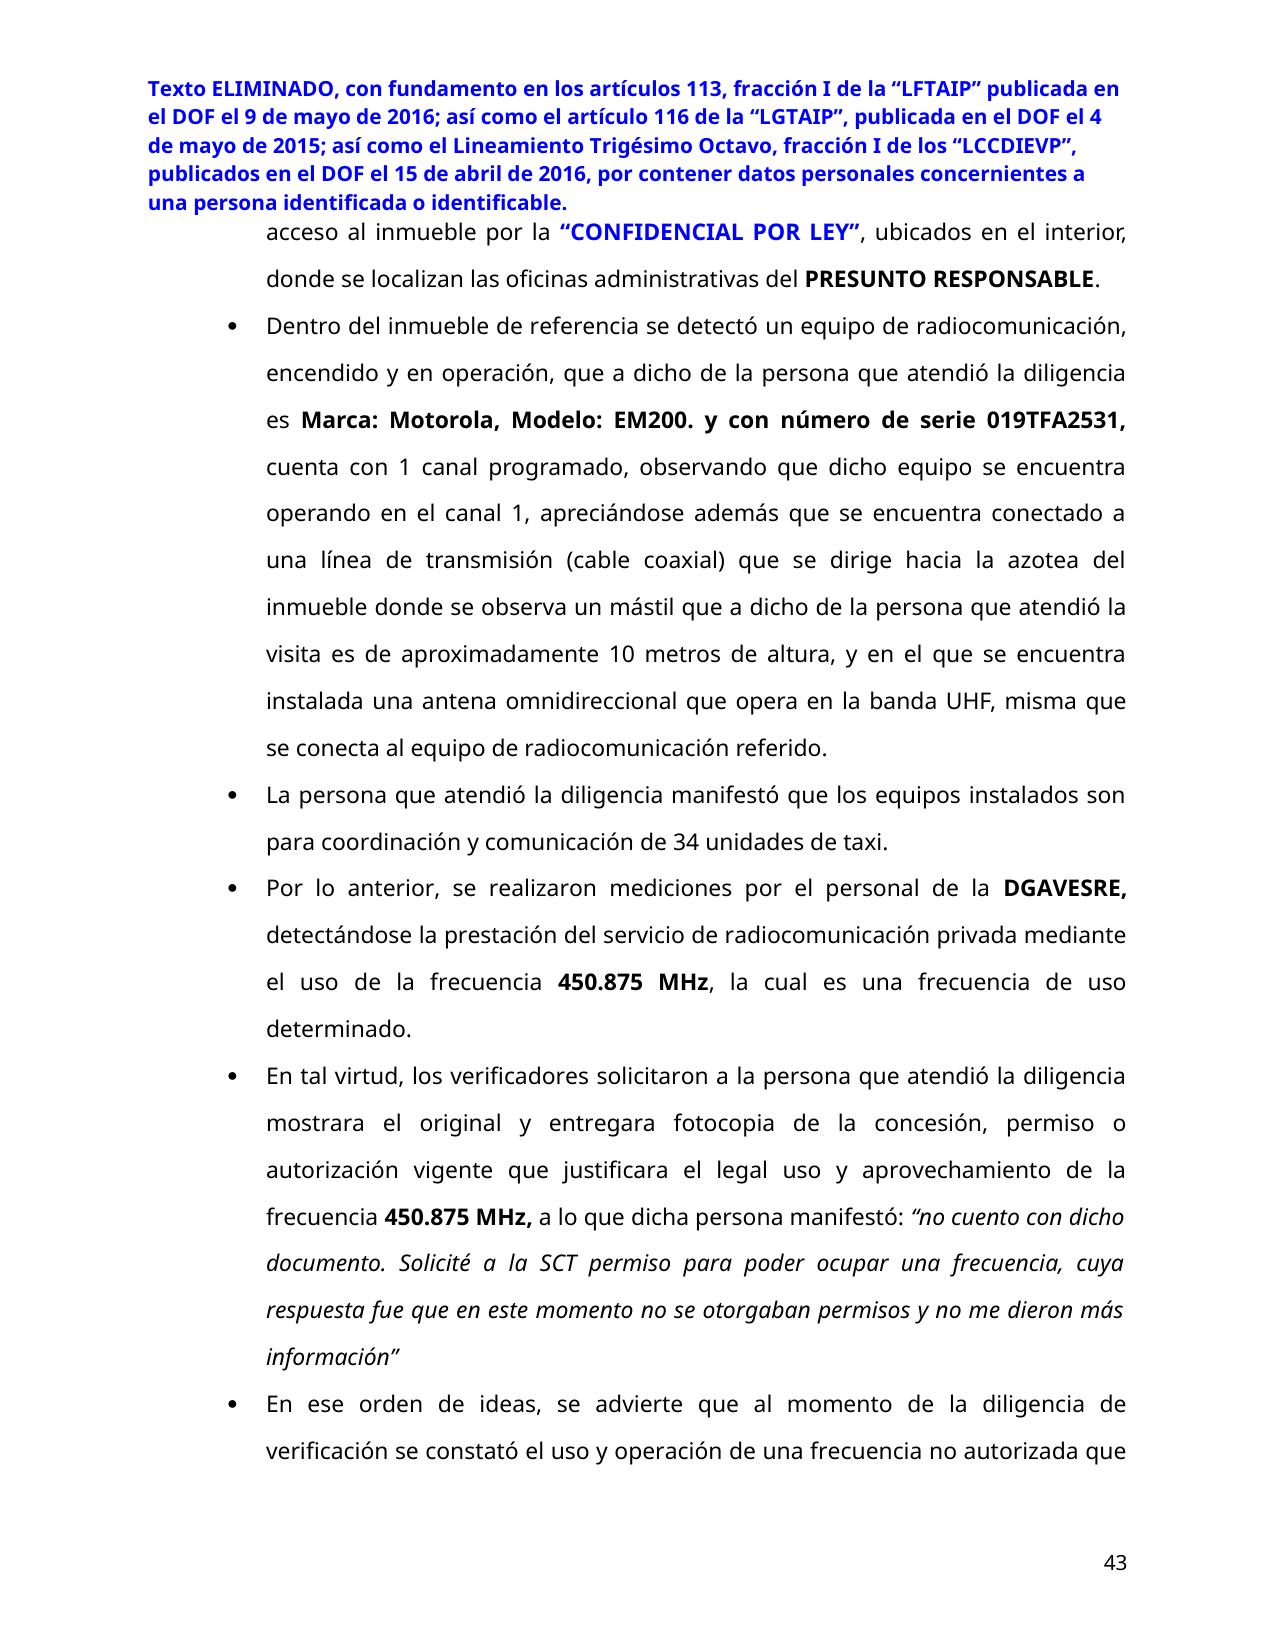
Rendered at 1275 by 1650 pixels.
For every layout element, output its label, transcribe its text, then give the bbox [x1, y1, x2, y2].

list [228, 1388, 1127, 1466]
list Dentro del inmueble de referencia se detectó un equipo de radiocomunicación, encendido y en operación, que a dicho de la persona que atendió la diligencia es Marca: Motorola, Modelo: EM200. y con número de serie 019TFA2531, cuenta con 1 canal programado, observando que dicho equipo se encuentra operando en el canal 1, apreciándose además que se encuentra conectado a una línea de transmisión (cable coaxial) que se dirige hacia la azotea del inmueble donde se observa un mástil que a dicho de la persona que atendió la visita es de aproximadamente 10 metros de altura, y en el que se encuentra instalada una antena omnidireccional que opera en la banda UHF, misma que se conecta al equipo de radiocomunicación referido. [228, 310, 1127, 763]
list Por lo anterior, se realizaron mediciones por el personal de la DGAVESRE, detectándose la prestación del servicio de radiocomunicación privada mediante el uso de la frecuencia 450.875 MHz, la cual es una frecuencia de uso determinado. [228, 872, 1127, 1044]
list En tal virtud, los verificadores solicitaron a la persona que atendió la diligencia mostrara el original y entregara fotocopia de la concesión, permiso o autorización vigente que justificara el legal uso y aprovechamiento de la frecuencia 450.875 MHz, a lo que dicha persona manifestó: “no cuento con dicho documento. Solicité a la SCT permiso para poder ocupar una frecuencia, cuya respuesta fue que en este momento no se otorgaban permisos y no me dieron más información” [228, 1060, 1127, 1372]
list La persona que atendió la diligencia manifestó que los equipos instalados son para coordinación y comunicación de 34 unidades de taxi. [228, 778, 1127, 857]
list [228, 216, 1127, 294]
